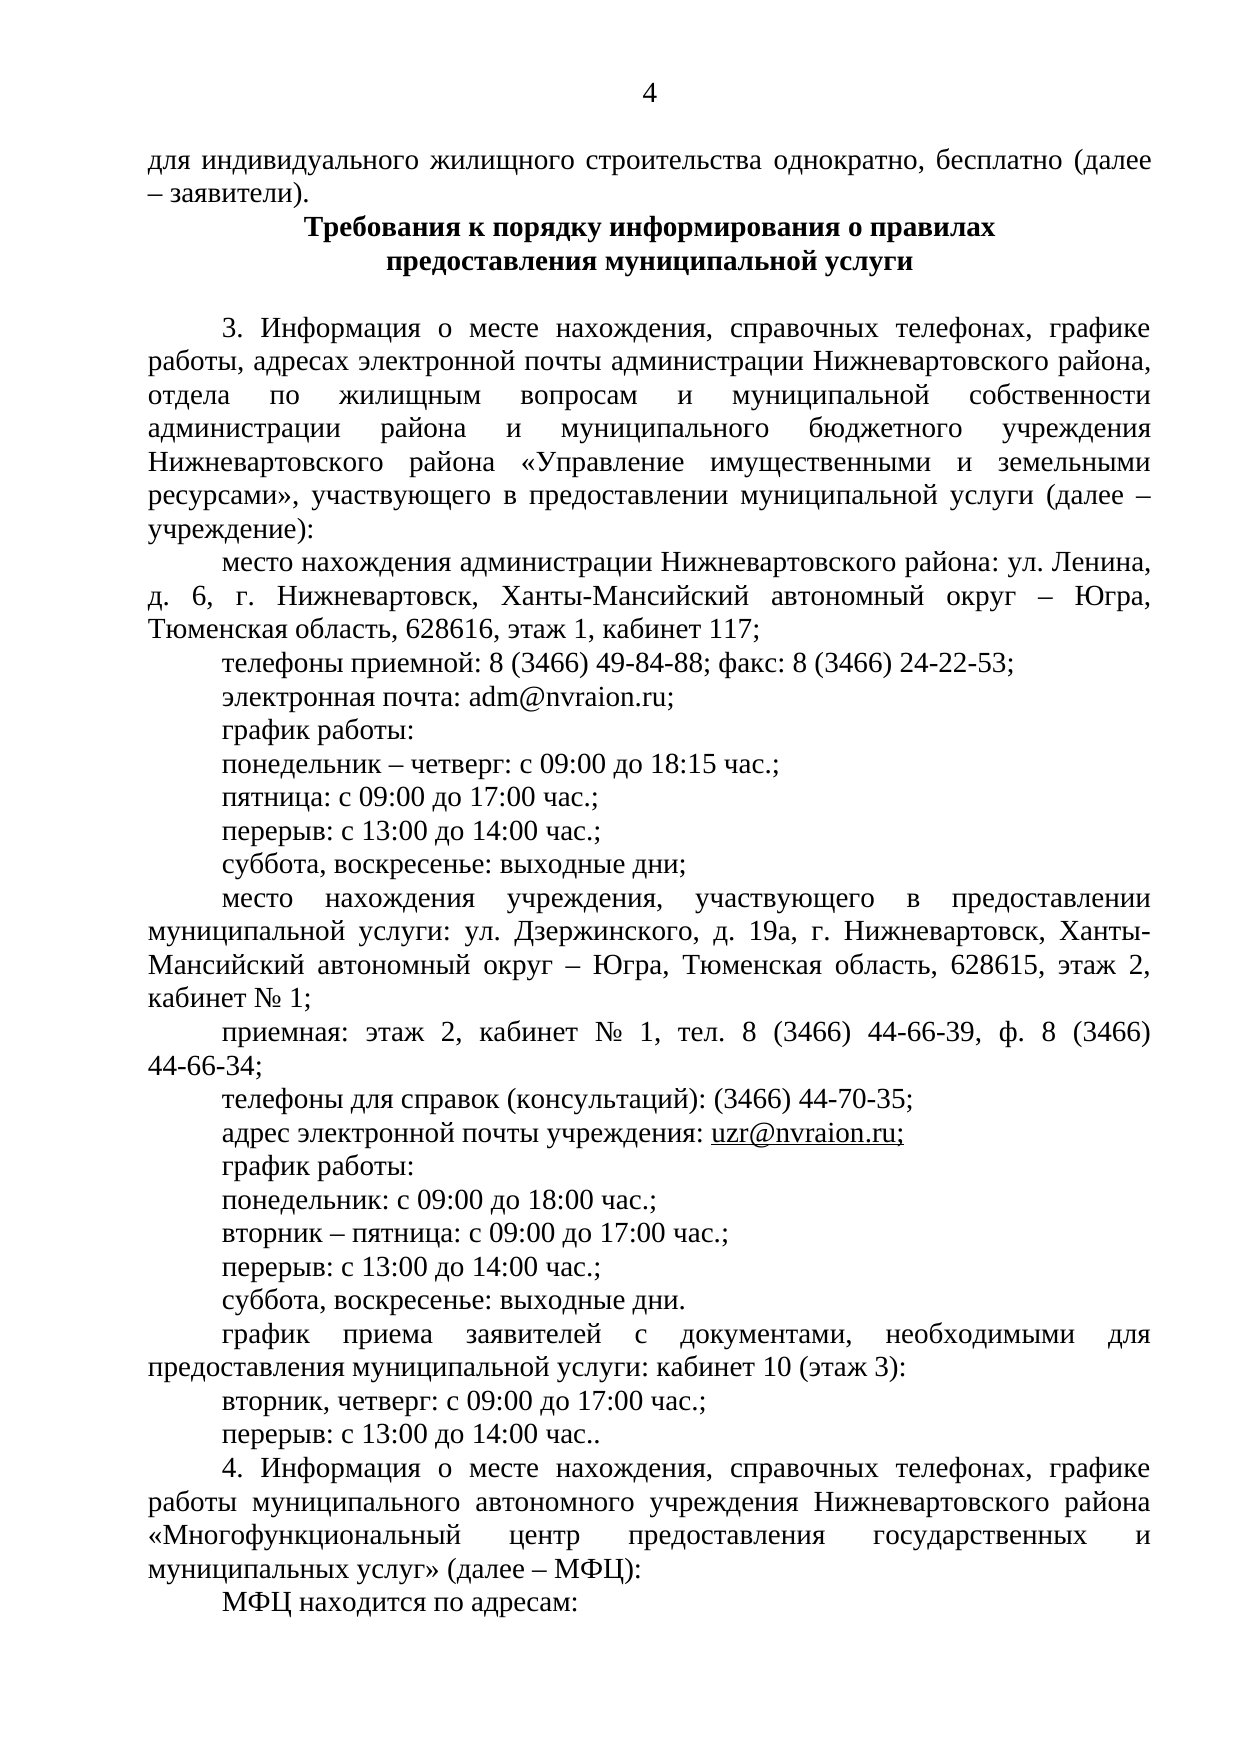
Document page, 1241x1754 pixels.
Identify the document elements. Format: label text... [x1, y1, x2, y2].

text вторник – пятница: с 09:00 до 17:00 час.; [148, 1215, 1152, 1249]
text Требования к порядку информирования о правилах [148, 209, 1152, 243]
text адрес электронной почты учреждения: uzr@nvraion.ru; [148, 1115, 1152, 1148]
text 4. Информация о месте нахождения, справочных телефонах, графике работы муниципального автономного учреждения Нижневартовского района «Многофункциональный центр предоставления государственных и муниципальных услуг» (далее – МФЦ): [148, 1450, 1152, 1584]
text график работы: [148, 1148, 1152, 1182]
text место нахождения учреждения, участвующего в предоставлении муниципальной услуги: ул. Дзержинского, д. 19а, г. Нижневартовск, Ханты-Мансийский автономный округ – Югра, Тюменская область, 628615, этаж 2, кабинет № 1; [148, 880, 1152, 1014]
text пятница: с 09:00 до 17:00 час.; [148, 779, 1152, 813]
text график приема заявителей с документами, необходимыми для предоставления муниципальной услуги: кабинет 10 (этаж 3): [148, 1316, 1152, 1383]
text 3. Информация о месте нахождения, справочных телефонах, графике работы, адресах электронной почты администрации Нижневартовского района, отдела по жилищным вопросам и муниципальной собственности администрации района и муниципального бюджетного учреждения Нижневартовского района «Управление имущественными и земельными ресурсами», участвующего в предоставлении муниципальной услуги (далее – учреждение): [148, 310, 1152, 544]
text предоставления муниципальной услуги [148, 243, 1152, 276]
text понедельник – четверг: с 09:00 до 18:15 час.; [148, 746, 1152, 779]
text приемная: этаж 2, кабинет № 1, тел. 8 (3466) 44-66-39, ф. 8 (3466) 44-66-34; [148, 1014, 1152, 1081]
text телефоны приемной: 8 (3466) 49-84-88; факс: 8 (3466) 24-22-53; [148, 645, 1152, 679]
text вторник, четверг: с 09:00 до 17:00 час.; [148, 1383, 1152, 1417]
text перерыв: с 13:00 до 14:00 час.. [148, 1417, 1152, 1450]
text суббота, воскресенье: выходные дни. [148, 1282, 1152, 1316]
text перерыв: с 13:00 до 14:00 час.; [148, 1249, 1152, 1282]
text телефоны для справок (консультаций): (3466) 44-70-35; [148, 1081, 1152, 1115]
text суббота, воскресенье: выходные дни; [148, 846, 1152, 880]
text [148, 142, 1152, 209]
text график работы: [148, 712, 1152, 746]
text место нахождения администрации Нижневартовского района: ул. Ленина, д. 6, г. Нижневартовск, Ханты-Мансийский автономный округ – Югра, Тюменская область, 628616, этаж 1, кабинет 117; [148, 544, 1152, 645]
text перерыв: с 13:00 до 14:00 час.; [148, 813, 1152, 846]
text электронная почта: adm@nvraion.ru; [148, 679, 1152, 712]
text понедельник: с 09:00 до 18:00 час.; [148, 1182, 1152, 1215]
text МФЦ находится по адресам: [148, 1584, 1152, 1618]
